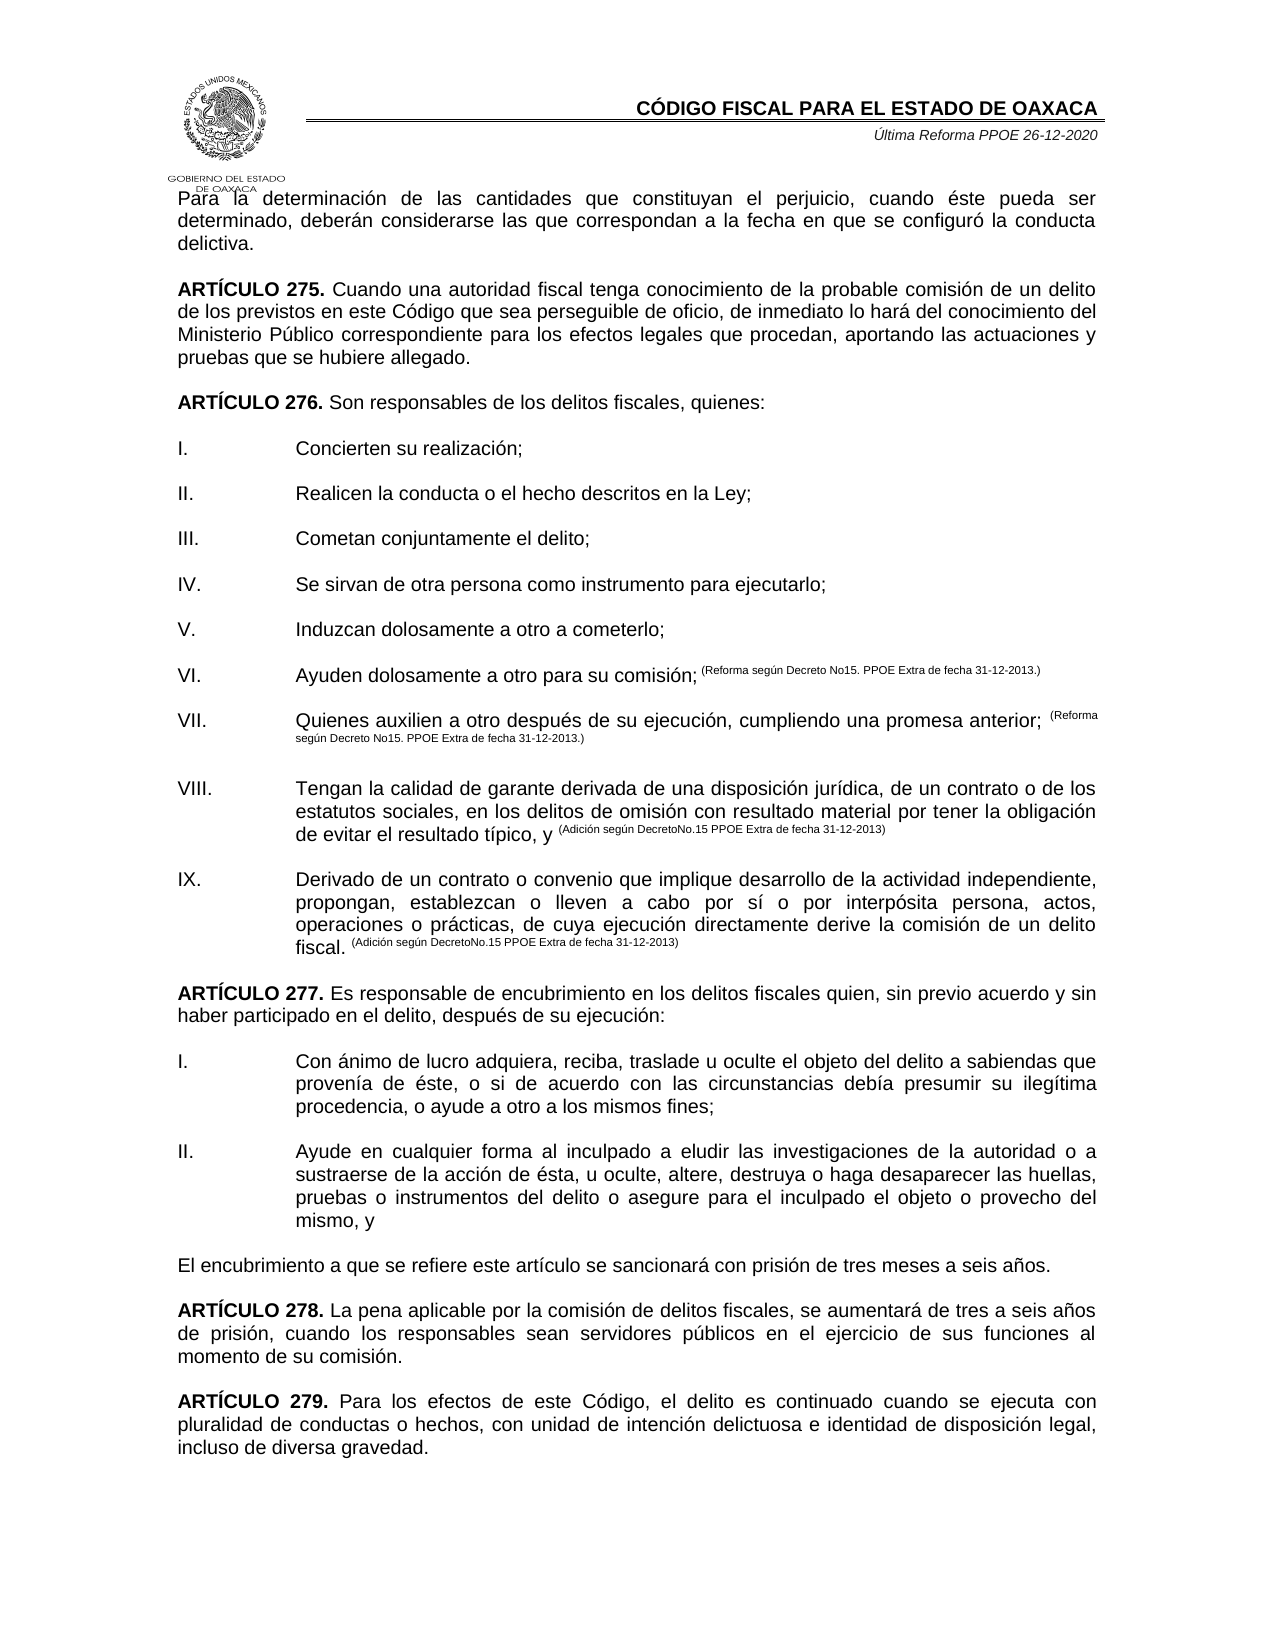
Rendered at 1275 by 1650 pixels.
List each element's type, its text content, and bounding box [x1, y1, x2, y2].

text VIII. Tengan la calidad de garante derivada de una disposición jurídica, de un contrato o de los estatutos sociales, en los delitos de omisión con resultado material por tener la obligación de evitar el resultado típico, y (Adición según DecretoNo.15 PPOE Extra de fecha 31-12-2013) [177, 777, 1098, 845]
list Concierten su realización; [177, 436, 1098, 459]
text ARTÍCULO 277. Es responsable de encubrimiento en los delitos fiscales quien, sin previo acuerdo y sin haber participado en el delito, después de su ejecución: [177, 981, 1098, 1027]
text ARTÍCULO 276. Son responsables de los delitos fiscales, quienes: [177, 391, 1098, 414]
text ARTÍCULO 275. Cuando una autoridad fiscal tenga conocimiento de la probable comisión de un delito de los previstos en este Código que sea perseguible de oficio, de inmediato lo hará del conocimiento del Ministerio Público correspondiente para los efectos legales que procedan, aportando las actuaciones y pruebas que se hubiere allegado. [177, 277, 1098, 368]
list Con ánimo de lucro adquiera, reciba, traslade u oculte el objeto del delito a sabiendas que provenía de éste, o si de acuerdo con las circunstancias debía presumir su ilegítima procedencia, o ayude a otro a los mismos fines; [177, 1049, 1098, 1118]
list Cometan conjuntamente el delito; [177, 527, 1098, 550]
text VI. Ayuden dolosamente a otro para su comisión; (Reforma según Decreto No15. PPOE Extra de fecha 31-12-2013.) [177, 663, 1098, 686]
text ARTÍCULO 278. La pena aplicable por la comisión de delitos fiscales, se aumentará de tres a seis años de prisión, cuando los responsables sean servidores públicos en el ejercicio de sus funciones al momento de su comisión. [177, 1299, 1098, 1367]
picture [165, 73, 288, 195]
list Se sirvan de otra persona como instrumento para ejecutarlo; [177, 573, 1098, 595]
text VII. Quienes auxilien a otro después de su ejecución, cumpliendo una promesa anterior; (Reforma según Decreto No15. PPOE Extra de fecha 31-12-2013.) [177, 709, 1098, 754]
list Ayude en cualquier forma al inculpado a eludir las investigaciones de la autoridad o a sustraerse de la acción de ésta, u oculte, altere, destruya o haga desaparecer las huellas, pruebas o instrumentos del delito o asegure para el inculpado el objeto o provecho del mismo, y [177, 1140, 1098, 1231]
list Realicen la conducta o el hecho descritos en la Ley; [177, 482, 1098, 504]
text El encubrimiento a que se refiere este artículo se sancionará con prisión de tres meses a seis años. [177, 1254, 1098, 1277]
text ARTÍCULO 279. Para los efectos de este Código, el delito es continuado cuando se ejecuta con pluralidad de conductas o hechos, con unidad de intención delictuosa e identidad de disposición legal, incluso de diversa gravedad. [177, 1390, 1098, 1458]
text IX. Derivado de un contrato o convenio que implique desarrollo de la actividad independiente, propongan, establezcan o lleven a cabo por sí o por interpósita persona, actos, operaciones o prácticas, de cuya ejecución directamente derive la comisión de un delito fiscal. (Adición según DecretoNo.15 PPOE Extra de fecha 31-12-2013) [177, 868, 1098, 959]
list Induzcan dolosamente a otro a cometerlo; [177, 618, 1098, 641]
text Para la determinación de las cantidades que constituyan el perjuicio, cuando éste pueda ser determinado, deberán considerarse las que correspondan a la fecha en que se configuró la conducta delictiva. [177, 187, 1098, 255]
